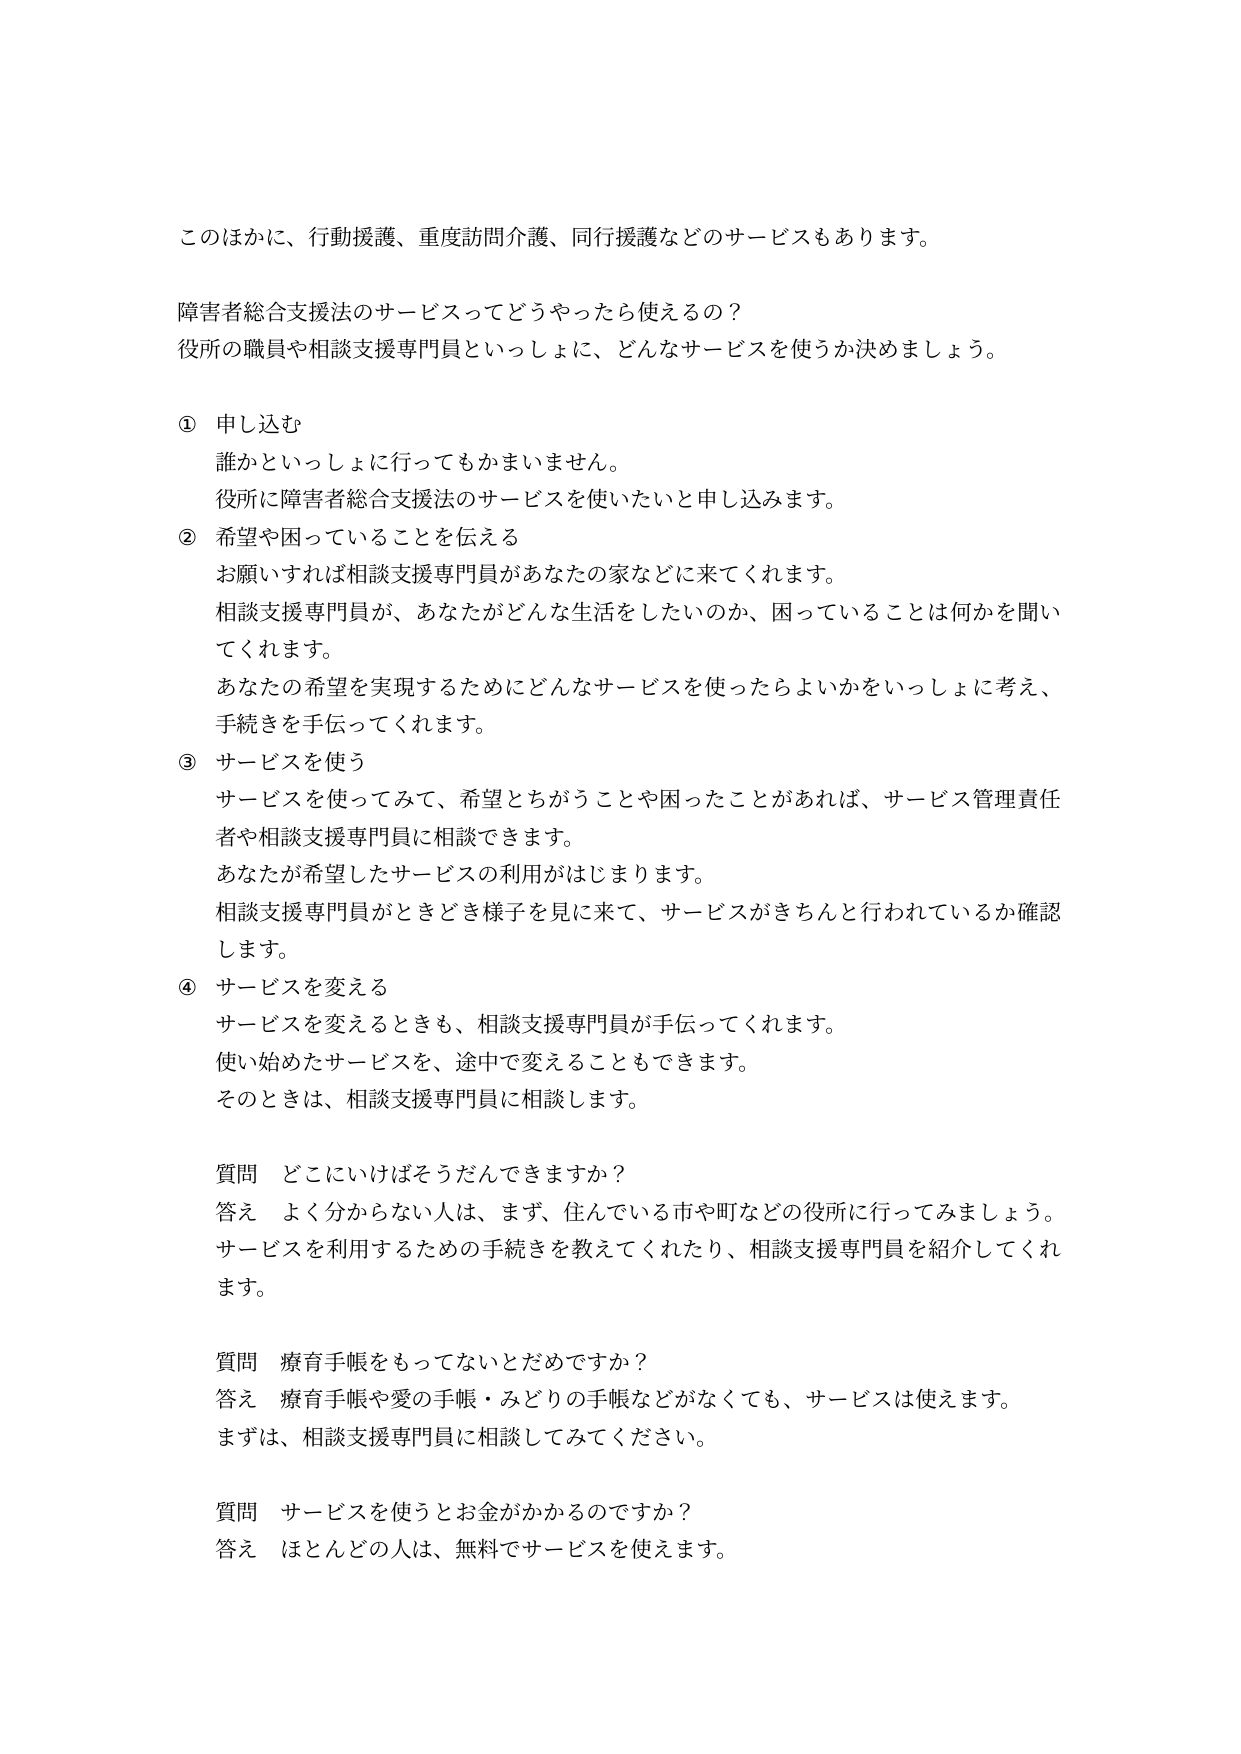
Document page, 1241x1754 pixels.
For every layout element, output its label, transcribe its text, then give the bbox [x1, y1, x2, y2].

text 障害者総合支援法のサービスってどうやったら使えるの？ [177, 292, 1063, 329]
list そのときは、相談支援専門員に相談します。 [215, 1079, 1063, 1117]
list 答え よく分からない人は、まず、住んでいる市や町などの役所に行ってみましょう。 [215, 1192, 1063, 1229]
list 質問 どこにいけばそうだんできますか？ [215, 1154, 1063, 1192]
list 使い始めたサービスを、途中で変えることもできます。 [215, 1042, 1063, 1079]
text 役所の職員や相談支援専門員といっしょに、どんなサービスを使うか決めましょう。 [177, 329, 1063, 367]
list あなたが希望したサービスの利用がはじまります。 [215, 854, 1063, 892]
list 答え 療育手帳や愛の手帳・みどりの手帳などがなくても、サービスは使えます。 [215, 1379, 1063, 1417]
list サービスを変える [177, 967, 1063, 1004]
list 役所に障害者総合支援法のサービスを使いたいと申し込みます。 [215, 479, 1063, 517]
list 質問 サービスを使うとお金がかかるのですか？ [215, 1492, 1063, 1529]
list サービスを使う [177, 742, 1063, 779]
list サービスを使ってみて、希望とちがうことや困ったことがあれば、サービス管理責任 者や相談支援専門員に相談できます。 [215, 779, 1063, 854]
list 相談支援専門員が、あなたがどんな生活をしたいのか、困っていることは何かを聞いてくれます。 [215, 592, 1063, 667]
list まずは、相談支援専門員に相談してみてください。 [215, 1417, 1063, 1454]
list 答え ほとんどの人は、無料でサービスを使えます。 [215, 1529, 1063, 1567]
list 質問 療育手帳をもってないとだめですか？ [215, 1342, 1063, 1379]
list あなたの希望を実現するためにどんなサービスを使ったらよいかをいっしょに考え、手続きを手伝ってくれます。 [215, 667, 1063, 742]
list サービスを変えるときも、相談支援専門員が手伝ってくれます。 [215, 1004, 1063, 1042]
list 申し込む [177, 404, 1063, 442]
list サービスを利用するための手続きを教えてくれたり、相談支援専門員を紹介してくれます。 [215, 1229, 1063, 1304]
text このほかに、行動援護、重度訪問介護、同行援護などのサービスもあります。 [177, 217, 1063, 254]
list 希望や困っていることを伝える [177, 517, 1063, 554]
list 相談支援専門員がときどき様子を見に来て、サービスがきちんと行われているか確認します。 [215, 892, 1063, 967]
list 誰かといっしょに行ってもかまいません。 [215, 442, 1063, 479]
list お願いすれば相談支援専門員があなたの家などに来てくれます。 [215, 554, 1063, 592]
